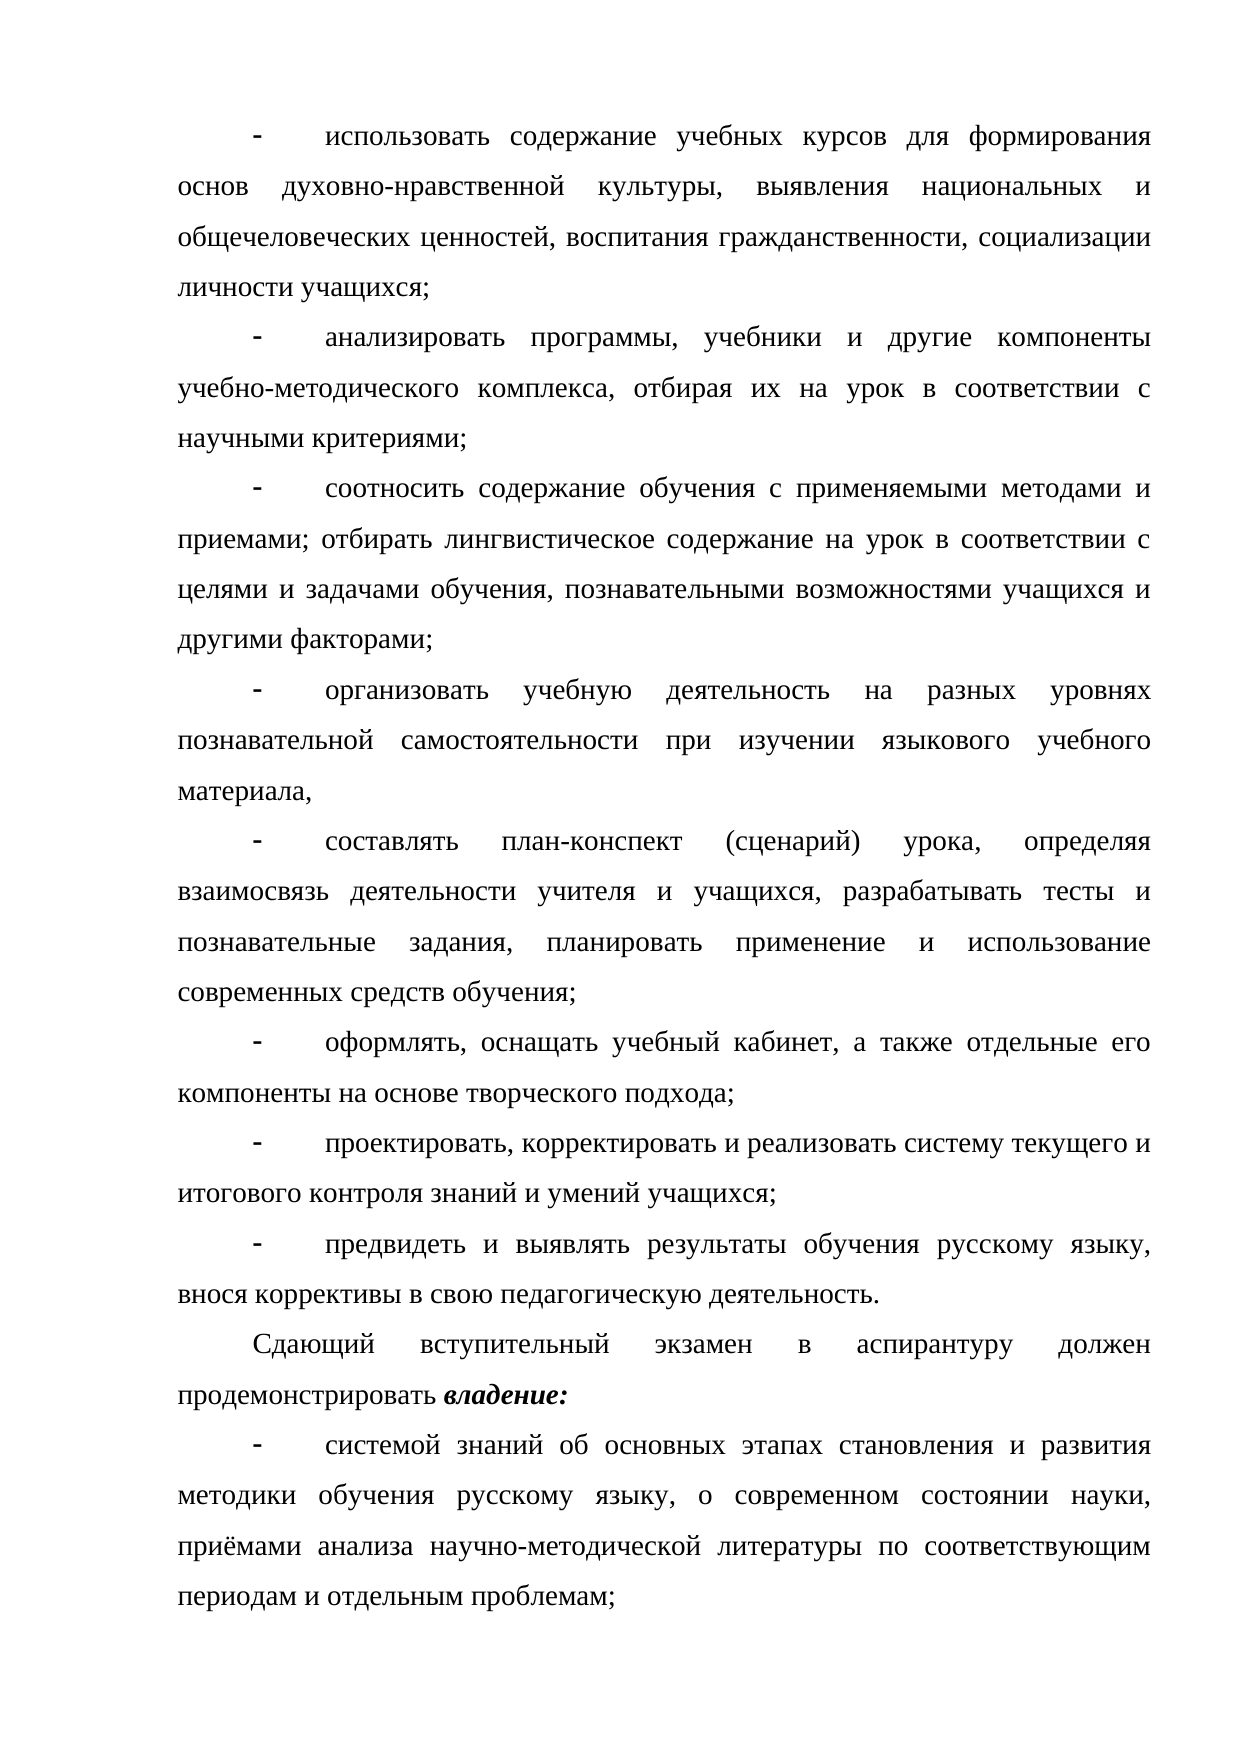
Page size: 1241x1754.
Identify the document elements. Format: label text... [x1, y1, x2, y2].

list анализировать программы, учебники и другие компоненты учебно-методического комплекса, отбирая их на урок в соответствии с научными критериями; [177, 319, 1152, 454]
text Сдающий вступительный экзамен в аспирантуру должен продемонстрировать владение: [177, 1326, 1152, 1410]
list составлять план-конспект (сценарий) урока, определяя взаимосвязь деятельности учителя и учащихся, разрабатывать тесты и познавательные задания, планировать применение и использование современных средств обучения; [177, 823, 1152, 1007]
list системой знаний об основных этапах становления и развития методики обучения русскому языку, о современном состоянии науки, приёмами анализа научно-методической литературы по соответствующим периодам и отдельным проблемам; [177, 1427, 1152, 1612]
list организовать учебную деятельность на разных уровнях познавательной самостоятельности при изучении языкового учебного материала, [177, 672, 1152, 806]
list проектировать, корректировать и реализовать систему текущего и итогового контроля знаний и умений учащихся; [177, 1125, 1152, 1209]
list соотносить содержание обучения с применяемыми методами и приемами; отбирать лингвистическое содержание на урок в соответствии с целями и задачами обучения, познавательными возможностями учащихся и другими факторами; [177, 471, 1152, 655]
list использовать содержание учебных курсов для формирования основ духовно-нравственной культуры, выявления национальных и общечеловеческих ценностей, воспитания гражданственности, социализации личности учащихся; [177, 118, 1152, 303]
list предвидеть и выявлять результаты обучения русскому языку, внося коррективы в свою педагогическую деятельность. [177, 1226, 1152, 1310]
list оформлять, оснащать учебный кабинет, а также отдельные его компоненты на основе творческого подхода; [177, 1024, 1152, 1108]
